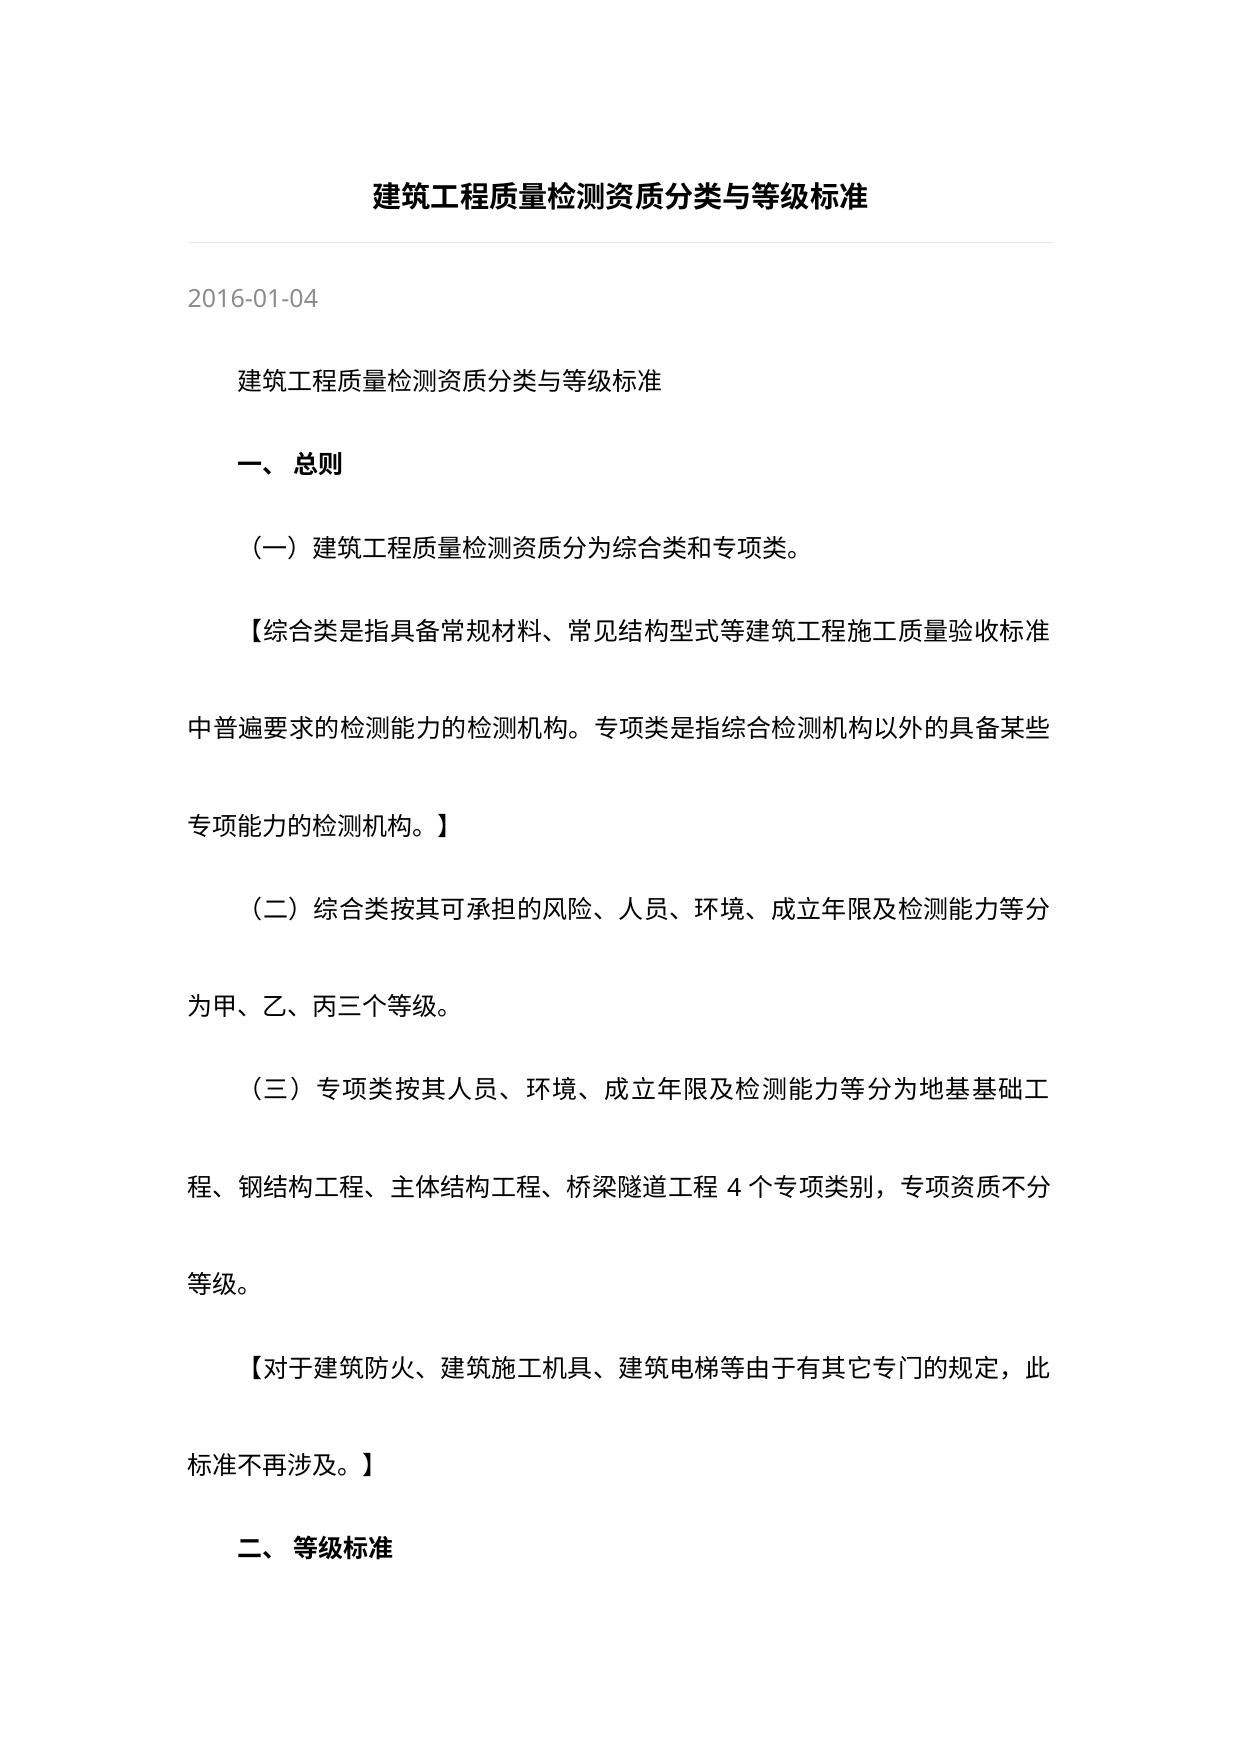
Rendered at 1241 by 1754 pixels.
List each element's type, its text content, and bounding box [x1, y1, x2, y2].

subtitle 建筑工程质量检测资质分类与等级标准 [187, 162, 1053, 243]
text 2016-01-04 名企人才网 [187, 264, 1053, 329]
list 等级标准 [187, 1514, 1053, 1579]
list 总则 [187, 431, 1053, 496]
text （三）专项类按其人员、环境、成立年限及检测能力等分为地基基础工程、钢结构工程、主体结构工程、桥梁隧道工程 4 个专项类别，专项资质不分等级。 [187, 1056, 1053, 1316]
text 【对于建筑防火、建筑施工机具、建筑电梯等由于有其它专门的规定，此标准不再涉及。】 [187, 1334, 1053, 1496]
list （一）建筑工程质量检测资质分为综合类和专项类。 [237, 514, 1053, 579]
text （二）综合类按其可承担的风险、人员、环境、成立年限及检测能力等分为甲、乙、丙三个等级。 [187, 875, 1053, 1037]
text 【综合类是指具备常规材料、常见结构型式等建筑工程施工质量验收标准中普遍要求的检测能力的检测机构。专项类是指综合检测机构以外的具备某些专项能力的检测机构。】 [187, 597, 1053, 857]
text 建筑工程质量检测资质分类与等级标准 [187, 347, 1053, 412]
